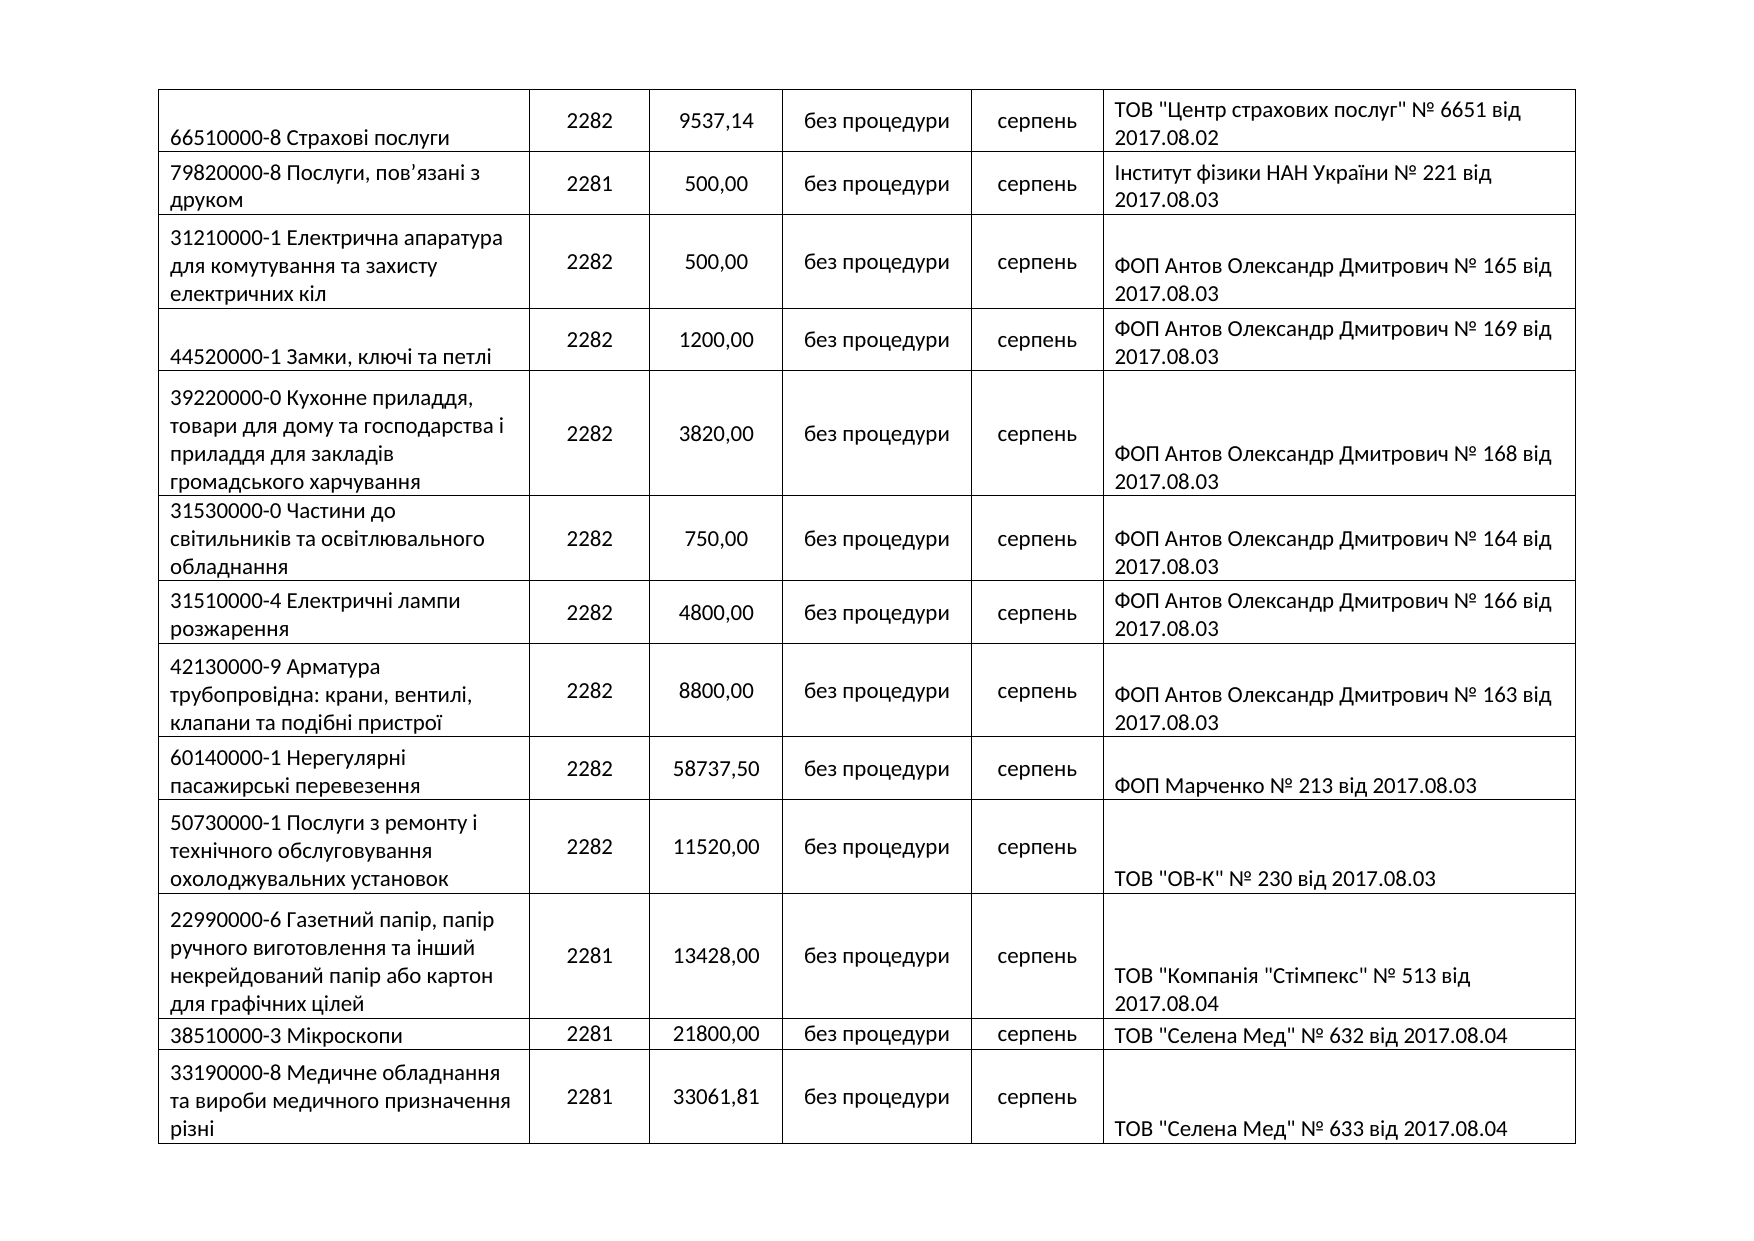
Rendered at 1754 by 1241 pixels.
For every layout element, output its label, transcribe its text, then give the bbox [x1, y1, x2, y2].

table_cell 500,00 [650, 152, 782, 214]
table_cell без процедури [783, 1019, 971, 1049]
table_cell 3820,00 [650, 371, 782, 495]
table_cell 4800,00 [650, 581, 782, 642]
table_cell 2281 [530, 1019, 649, 1049]
table_cell серпень [972, 152, 1103, 214]
table_cell серпень [972, 90, 1103, 151]
table_cell ТОВ "Компанiя "Стiмпекс" № 513 від 2017.08.04 [1104, 894, 1575, 1017]
table_cell 38510000-3 Мікроскопи [159, 1019, 529, 1049]
table_cell ФОП Марченко № 213 від 2017.08.03 [1104, 737, 1575, 799]
table_cell Інститут фізики НАН України № 221 від 2017.08.03 [1104, 152, 1575, 214]
table_cell 2282 [530, 496, 649, 580]
table_cell 79820000-8 Послуги, пов’язані з друком [159, 152, 529, 214]
table_cell без процедури [783, 581, 971, 642]
table_cell 31530000-0 Частини до світильників та освітлювального обладнання [159, 496, 529, 580]
table_cell без процедури [783, 309, 971, 370]
table_cell 2282 [530, 90, 649, 151]
table_cell серпень [972, 800, 1103, 892]
table_cell без процедури [783, 90, 971, 151]
table_cell 58737,50 [650, 737, 782, 799]
table_cell серпень [972, 581, 1103, 642]
table_cell без процедури [783, 800, 971, 892]
table_cell 2281 [530, 152, 649, 214]
table_cell 44520000-1 Замки, ключі та петлі [159, 309, 529, 370]
table_cell 21800,00 [650, 1019, 782, 1049]
table_cell 750,00 [650, 496, 782, 580]
table_cell серпень [972, 215, 1103, 307]
table_cell серпень [972, 496, 1103, 580]
table_cell 50730000-1 Послуги з ремонту і технічного обслуговування охолоджувальних установок [159, 800, 529, 892]
table_cell серпень [972, 737, 1103, 799]
table_cell серпень [972, 894, 1103, 1017]
table_cell без процедури [783, 215, 971, 307]
table_cell ФОП Антов Олександр Дмитрович № 168 від 2017.08.03 [1104, 371, 1575, 495]
table_cell серпень [972, 644, 1103, 736]
table_cell серпень [972, 1019, 1103, 1049]
table_cell 31210000-1 Електрична апаратура для комутування та захисту електричних кіл [159, 215, 529, 307]
table_cell ФОП Антов Олександр Дмитрович № 166 від 2017.08.03 [1104, 581, 1575, 642]
table_cell 33190000-8 Медичне обладнання та вироби медичного призначення різні [159, 1050, 529, 1142]
table_cell без процедури [783, 737, 971, 799]
table_cell 9537,14 [650, 90, 782, 151]
table_cell 11520,00 [650, 800, 782, 892]
table_cell 2282 [530, 800, 649, 892]
table_cell ФОП Антов Олександр Дмитрович № 165 від 2017.08.03 [1104, 215, 1575, 307]
table_cell ФОП Антов Олександр Дмитрович № 164 від 2017.08.03 [1104, 496, 1575, 580]
table_cell без процедури [783, 1050, 971, 1142]
table_cell 31510000-4 Електричні лампи розжарення [159, 581, 529, 642]
table_cell без процедури [783, 894, 971, 1017]
table_cell 2282 [530, 371, 649, 495]
table_cell 2282 [530, 737, 649, 799]
table_cell ФОП Антов Олександр Дмитрович № 163 від 2017.08.03 [1104, 644, 1575, 736]
table_cell 22990000-6 Газетний папір, папір ручного виготовлення та інший некрейдований папір або картон для графічних цілей [159, 894, 529, 1017]
table_cell 500,00 [650, 215, 782, 307]
table_cell 2282 [530, 309, 649, 370]
table_cell 60140000-1 Нерегулярні пасажирські перевезення [159, 737, 529, 799]
table_cell 33061,81 [650, 1050, 782, 1142]
table_cell ФОП Антов Олександр Дмитрович № 169 від 2017.08.03 [1104, 309, 1575, 370]
table_cell 66510000-8 Страхові послуги [159, 90, 529, 151]
table_cell ТОВ "ОВ-К" № 230 від 2017.08.03 [1104, 800, 1575, 892]
table_cell без процедури [783, 152, 971, 214]
table_cell 42130000-9 Арматура трубопровідна: крани, вентилі, клапани та подібні пристрої [159, 644, 529, 736]
table_cell 2281 [530, 1050, 649, 1142]
table_cell без процедури [783, 644, 971, 736]
table_cell серпень [972, 371, 1103, 495]
table_cell ТОВ "Селена Мед" № 632 від 2017.08.04 [1104, 1019, 1575, 1049]
table_cell ТОВ "Центр страхових послуг" № 6651 від 2017.08.02 [1104, 90, 1575, 151]
table_cell 8800,00 [650, 644, 782, 736]
table_cell 2282 [530, 644, 649, 736]
table_cell 2282 [530, 215, 649, 307]
table_cell без процедури [783, 496, 971, 580]
table_cell 2282 [530, 581, 649, 642]
table_cell 1200,00 [650, 309, 782, 370]
table_cell 13428,00 [650, 894, 782, 1017]
table_cell ТОВ "Селена Мед" № 633 від 2017.08.04 [1104, 1050, 1575, 1142]
table_cell без процедури [783, 371, 971, 495]
table_cell серпень [972, 1050, 1103, 1142]
table_cell серпень [972, 309, 1103, 370]
table_cell 2281 [530, 894, 649, 1017]
table_cell 39220000-0 Кухонне приладдя, товари для дому та господарства і приладдя для закладів громадського харчування [159, 371, 529, 495]
